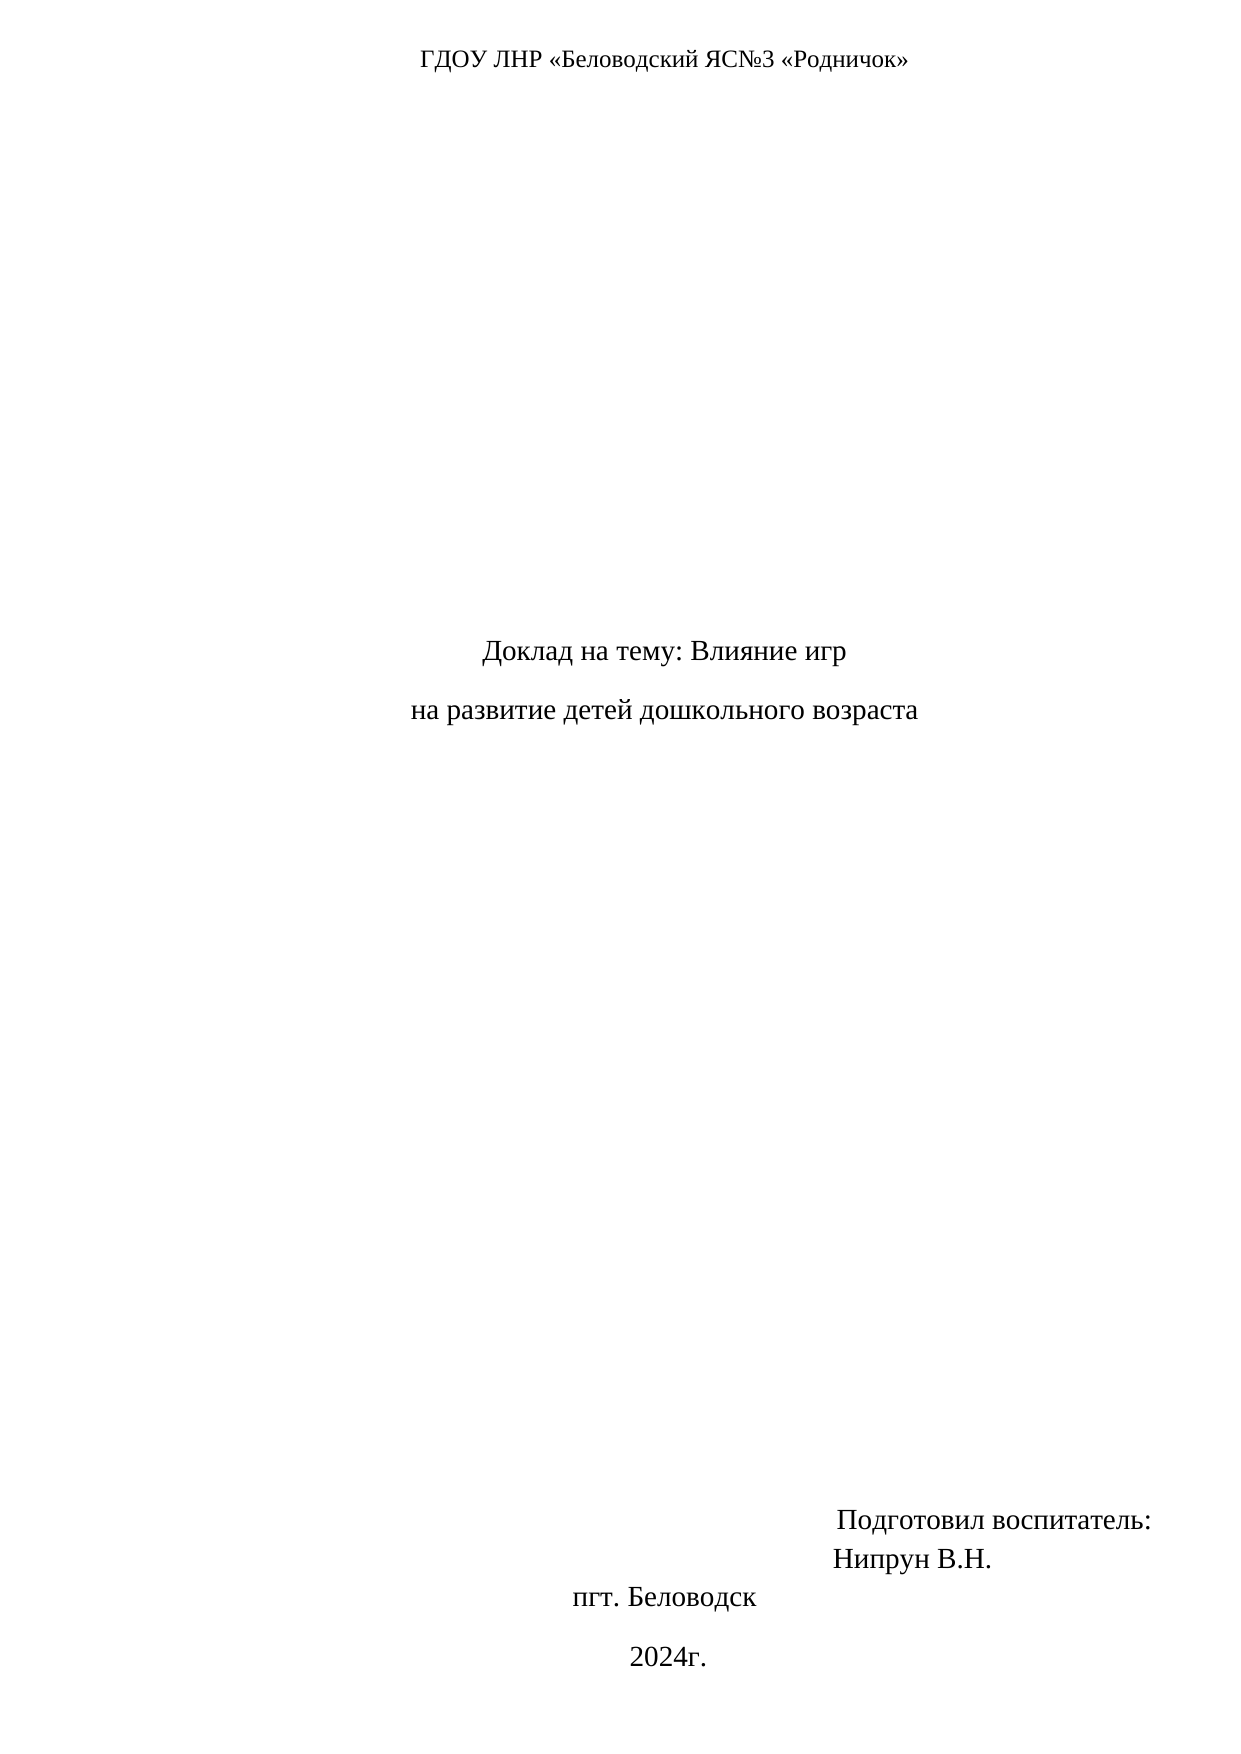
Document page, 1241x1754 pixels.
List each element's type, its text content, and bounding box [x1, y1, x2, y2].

text Доклад на тему: Влияние игр [177, 633, 1152, 666]
text Подготовил воспитатель: [177, 1502, 1152, 1536]
text на развитие детей дошкольного возраста [177, 692, 1152, 726]
text ГДОУ ЛНР «Беловодский ЯС№3 «Родничок» [177, 44, 1152, 73]
text Нипрун В.Н. [177, 1541, 1152, 1574]
text пгт. Беловодск [177, 1579, 1152, 1613]
text 2024г. [177, 1639, 1152, 1672]
